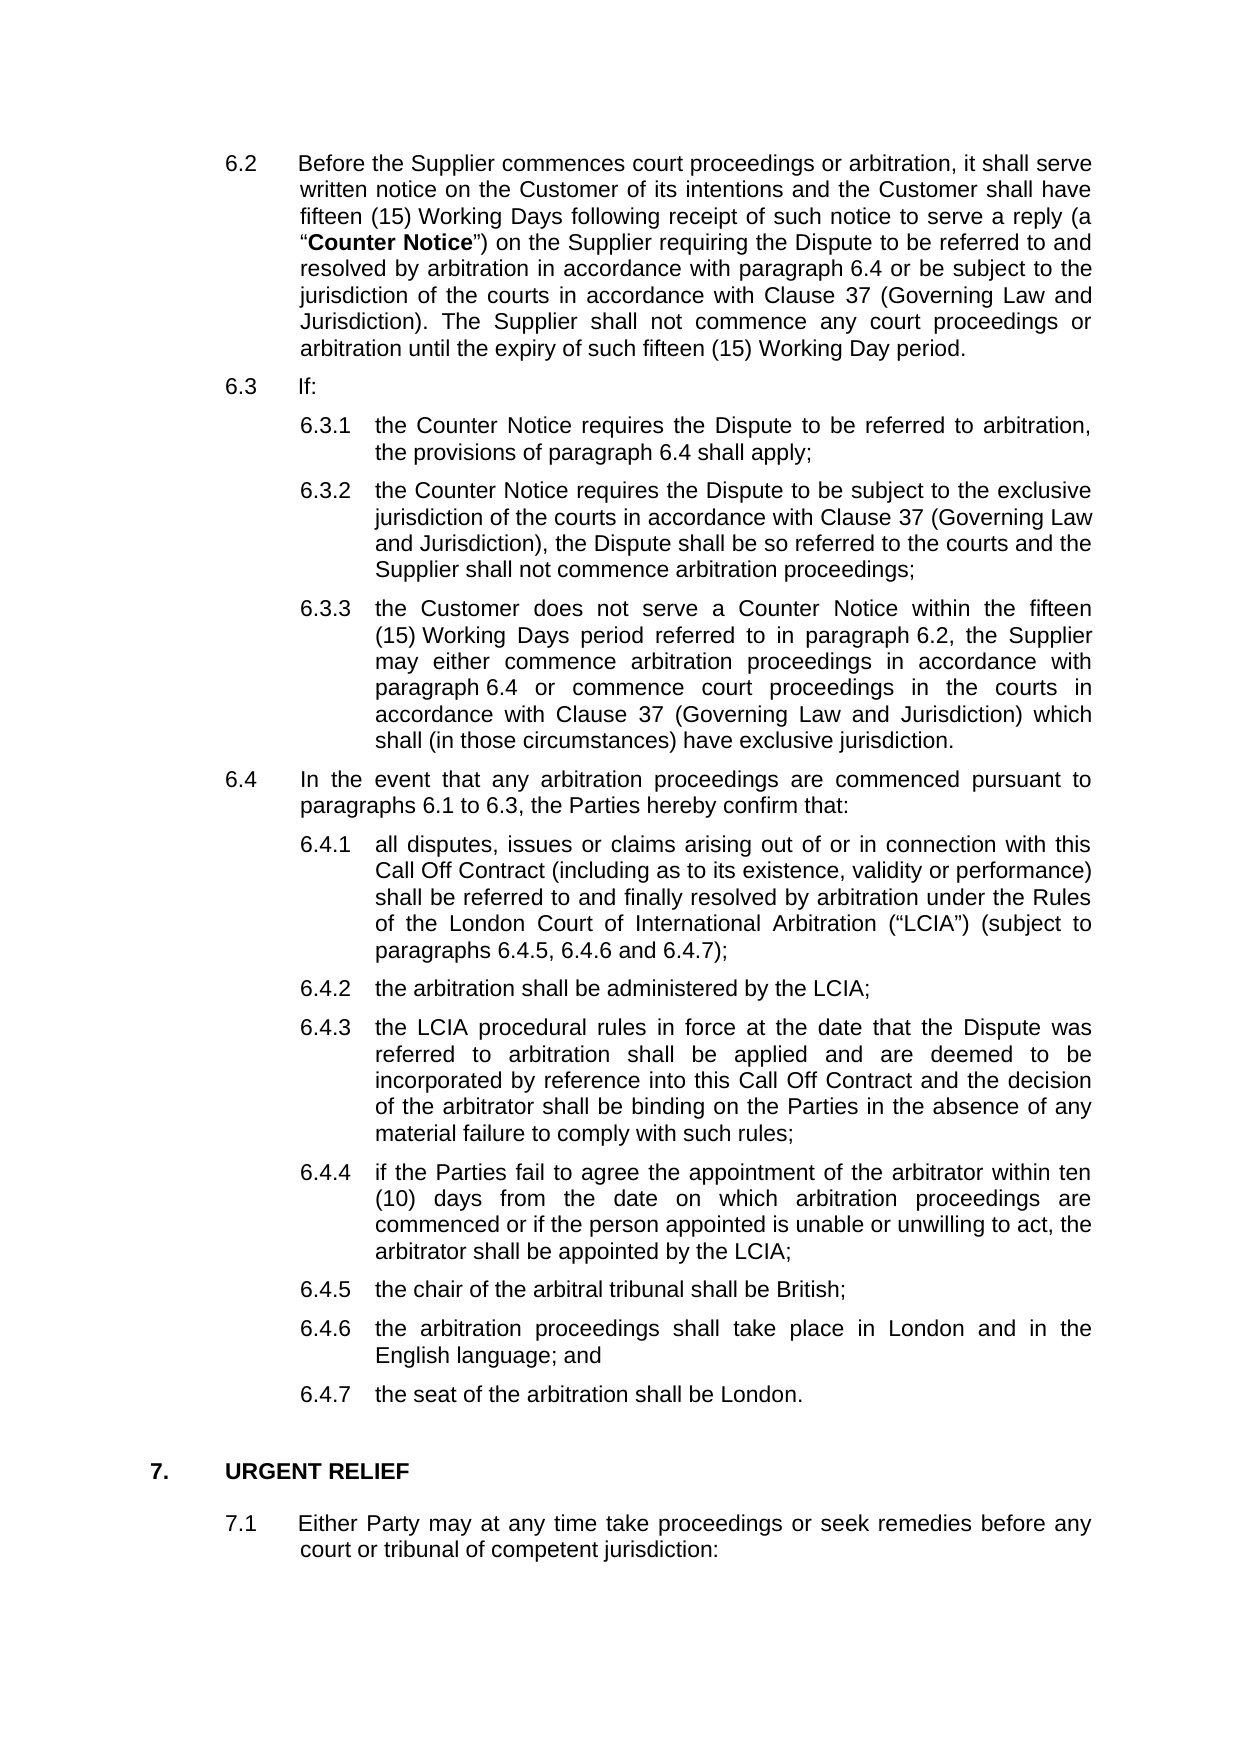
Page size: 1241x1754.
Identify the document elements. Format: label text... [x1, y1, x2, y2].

list the Counter Notice requires the Dispute to be referred to arbitration, the provisions of paragraph 6.4 shall apply; [300, 412, 1093, 465]
list the seat of the arbitration shall be London. [300, 1381, 1093, 1407]
list If: [225, 373, 1093, 400]
list the arbitration shall be administered by the LCIA; [300, 975, 1093, 1002]
list the Counter Notice requires the Dispute to be subject to the exclusive jurisdiction of the courts in accordance with Clause 37 (Governing Law and Jurisdiction), the Dispute shall be so referred to the courts and the Supplier shall not commence arbitration proceedings; [300, 477, 1093, 583]
list Before the Supplier commences court proceedings or arbitration, it shall serve written notice on the Customer of its intentions and the Customer shall have fifteen (15) Working Days following receipt of such notice to serve a reply (a “Counter Notice”) on the Supplier requiring the Dispute to be referred to and resolved by arbitration in accordance with paragraph 6.4 or be subject to the jurisdiction of the courts in accordance with Clause 37 (Governing Law and Jurisdiction). The Supplier shall not commence any court proceedings or arbitration until the expiry of such fifteen (15) Working Day period. [225, 150, 1093, 361]
list the LCIA procedural rules in force at the date that the Dispute was referred to arbitration shall be applied and are deemed to be incorporated by reference into this Call Off Contract and the decision of the arbitrator shall be binding on the Parties in the absence of any material failure to comply with such rules; [300, 1014, 1093, 1146]
list all disputes, issues or claims arising out of or in connection with this Call Off Contract (including as to its existence, validity or performance) shall be referred to and finally resolved by arbitration under the Rules of the London Court of International Arbitration (“LCIA”) (subject to paragraphs 6.4.5, 6.4.6 and 6.4.7); [300, 831, 1093, 963]
list URGENT RELIEF [150, 1458, 1093, 1484]
list In the event that any arbitration proceedings are commenced pursuant to paragraphs 6.1 to 6.3, the Parties hereby confirm that: [225, 766, 1093, 819]
list the arbitration proceedings shall take place in London and in the English language; and [300, 1315, 1093, 1368]
list the chair of the arbitral tribunal shall be British; [300, 1276, 1093, 1303]
list Either Party may at any time take proceedings or seek remedies before any court or tribunal of competent jurisdiction: [225, 1509, 1093, 1562]
list if the Parties fail to agree the appointment of the arbitrator within ten (10) days from the date on which arbitration proceedings are commenced or if the person appointed is unable or unwilling to act, the arbitrator shall be appointed by the LCIA; [300, 1158, 1093, 1264]
list the Customer does not serve a Counter Notice within the fifteen (15) Working Days period referred to in paragraph 6.2, the Supplier may either commence arbitration proceedings in accordance with paragraph 6.4 or commence court proceedings in the courts in accordance with Clause 37 (Governing Law and Jurisdiction) which shall (in those circumstances) have exclusive jurisdiction. [300, 595, 1093, 753]
